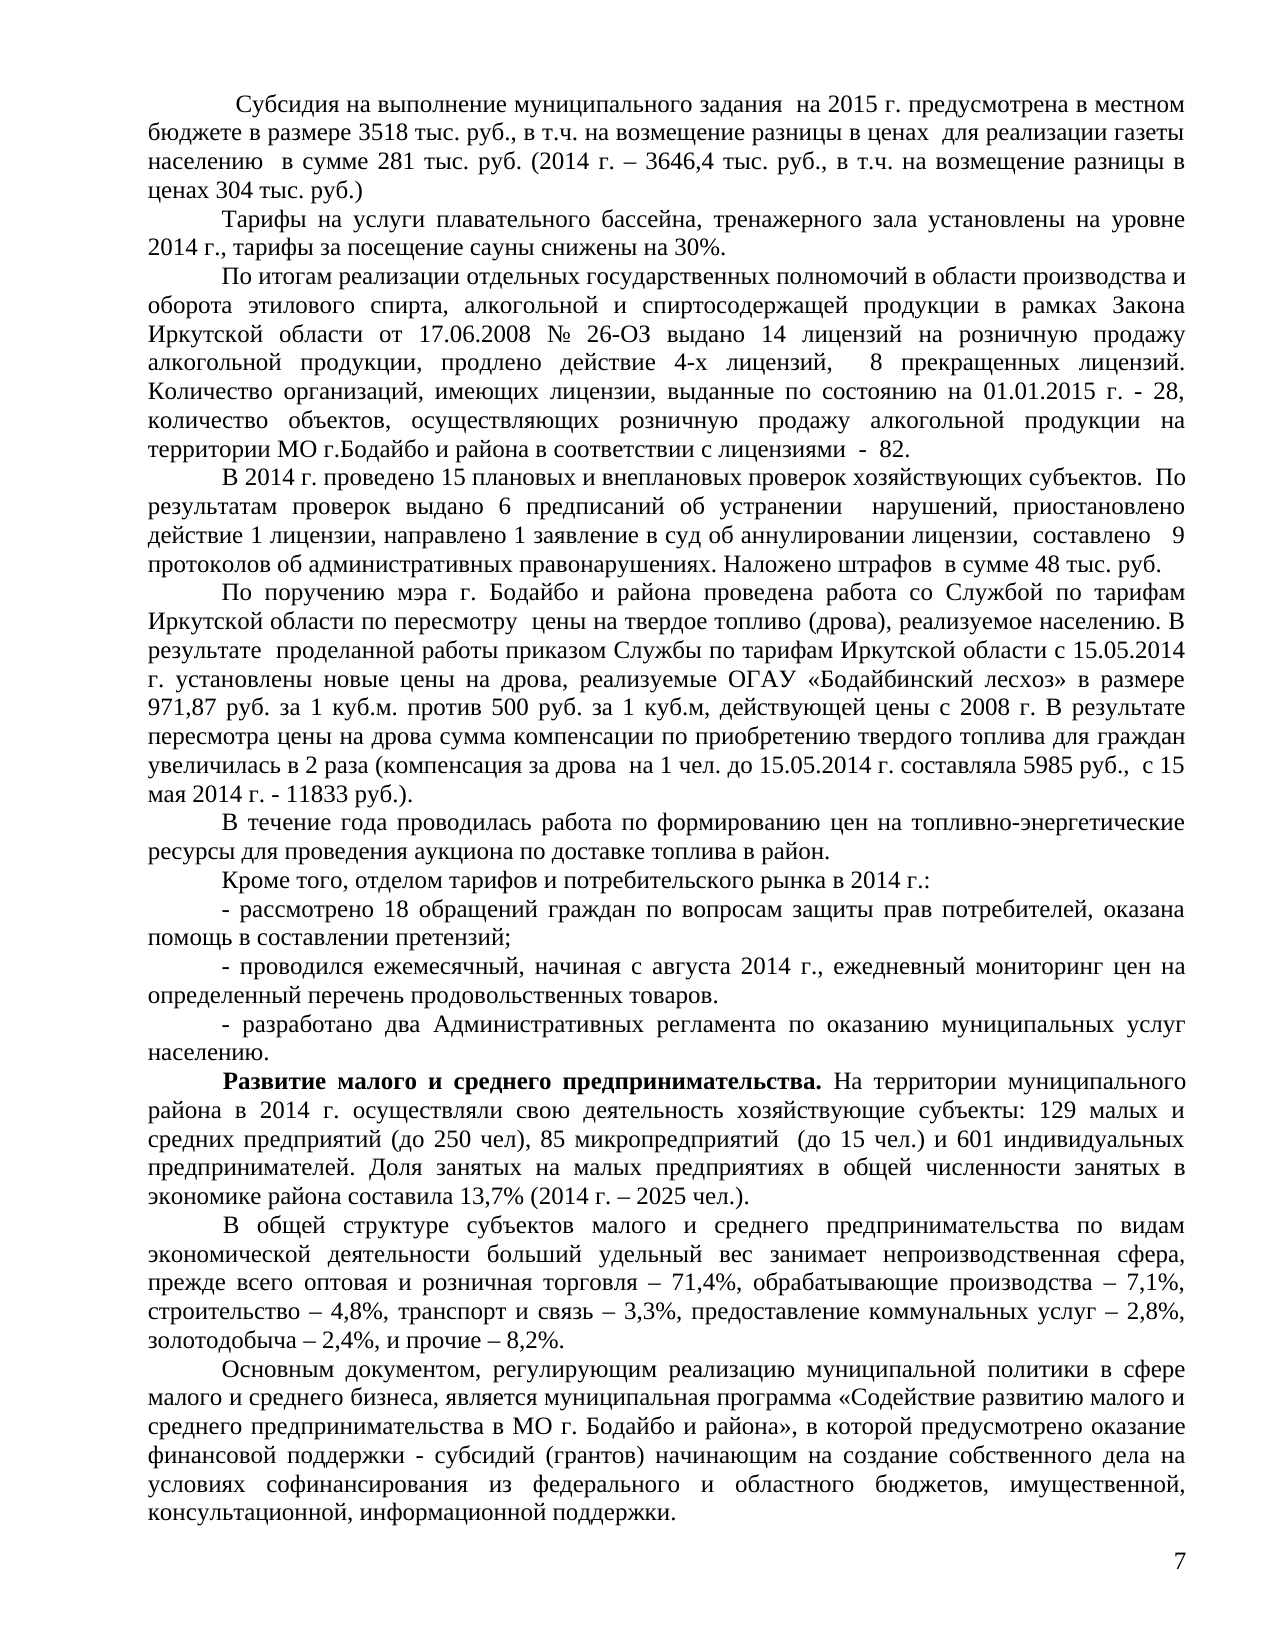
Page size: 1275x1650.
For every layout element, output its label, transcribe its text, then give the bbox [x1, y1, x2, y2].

text В общей структуре субъектов малого и среднего предпринимательства по видам экономической деятельности больший удельный вес занимает непроизводственная сфера, прежде всего оптовая и розничная торговля – 71,4%, обрабатывающие производства – 7,1%, строительство – 4,8%, транспорт и связь – 3,3%, предоставление коммунальных услуг – 2,8%, золотодобыча – 2,4%, и прочие – 8,2%. [148, 1210, 1186, 1354]
text В . проведено 15 плановых и внеплановых проверок хозяйствующих субъектов. По результатам проверок выдано 6 предписаний об устранении нарушений, приостановлено действие 1 лицензии, направлено 1 заявление в суд об аннулировании лицензии, составлено 9 протоколов об административных правонарушениях. Наложено штрафов в сумме 48 тыс. руб. [148, 462, 1186, 577]
text В течение года проводилась работа по формированию цен на топливно-энергетические ресурсы для проведения аукциона по доставке топлива в район. [148, 807, 1186, 865]
text - рассмотрено 18 обращений граждан по вопросам защиты прав потребителей, оказана помощь в составлении претензий; [148, 894, 1186, 951]
text Кроме того, отделом тарифов и потребительского рынка в .: [148, 865, 1186, 894]
text Основным документом, регулирующим реализацию муниципальной политики в сфере малого и среднего бизнеса, является муниципальная программа «Содействие развитию малого и среднего предпринимательства в МО г. Бодайбо и района», в которой предусмотрено оказание финансовой поддержки - субсидий (грантов) начинающим на создание собственного дела на условиях софинансирования из федерального и областного бюджетов, имущественной, консультационной, информационной поддержки. [148, 1354, 1186, 1526]
text - проводился ежемесячный, начиная с августа ., ежедневный мониторинг цен на определенный перечень продовольственных товаров. [148, 951, 1186, 1009]
text Тарифы на услуги плавательного бассейна, тренажерного зала установлены на уровне ., тарифы за посещение сауны снижены на 30%. [148, 204, 1186, 261]
text Субсидия на выполнение муниципального задания на . предусмотрена в местном бюджете в размере 3518 тыс. руб., в т.ч. на возмещение разницы в ценах для реализации газеты населению в сумме 281 тыс. руб. (. – 3646,4 тыс. руб., в т.ч. на возмещение разницы в ценах 304 тыс. руб.) [148, 89, 1186, 204]
text По поручению мэра г. Бодайбо и района проведена работа со Службой по тарифам Иркутской области по пересмотру цены на твердое топливо (дрова), реализуемое населению. В результате проделанной работы приказом Службы по тарифам Иркутской области с 15.05.2014 г. установлены новые цены на дрова, реализуемые ОГАУ «Бодайбинский лесхоз» в размере 971,87 руб. за 1 куб.м. против 500 руб. за 1 куб.м, действующей цены с . В результате пересмотра цены на дрова сумма компенсации по приобретению твердого топлива для граждан увеличилась в 2 раза (компенсация за дрова на 1 чел. до 15.05.2014 г. составляла 5985 руб., с 15 мая . - 11833 руб.). [148, 577, 1186, 807]
text Развитие малого и среднего предпринимательства. На территории муниципального района в . осуществляли свою деятельность хозяйствующие субъекты: 129 малых и средних предприятий (до 250 чел), 85 микропредприятий (до 15 чел.) и 601 индивидуальных предпринимателей. Доля занятых на малых предприятиях в общей численности занятых в экономике района составила 13,7% (. – 2025 чел.). [148, 1066, 1186, 1210]
text - разработано два Административных регламента по оказанию муниципальных услуг населению. [148, 1009, 1186, 1066]
text По итогам реализации отдельных государственных полномочий в области производства и оборота этилового спирта, алкогольной и спиртосодержащей продукции в рамках Закона Иркутской области от 17.06.2008 № 26-ОЗ выдано 14 лицензий на розничную продажу алкогольной продукции, продлено действие 4-х лицензий, 8 прекращенных лицензий. Количество организаций, имеющих лицензии, выданные по состоянию на 01.01.2015 г. - 28, количество объектов, осуществляющих розничную продажу алкогольной продукции на территории МО г.Бодайбо и района в соответствии с лицензиями - 82. [148, 261, 1186, 462]
